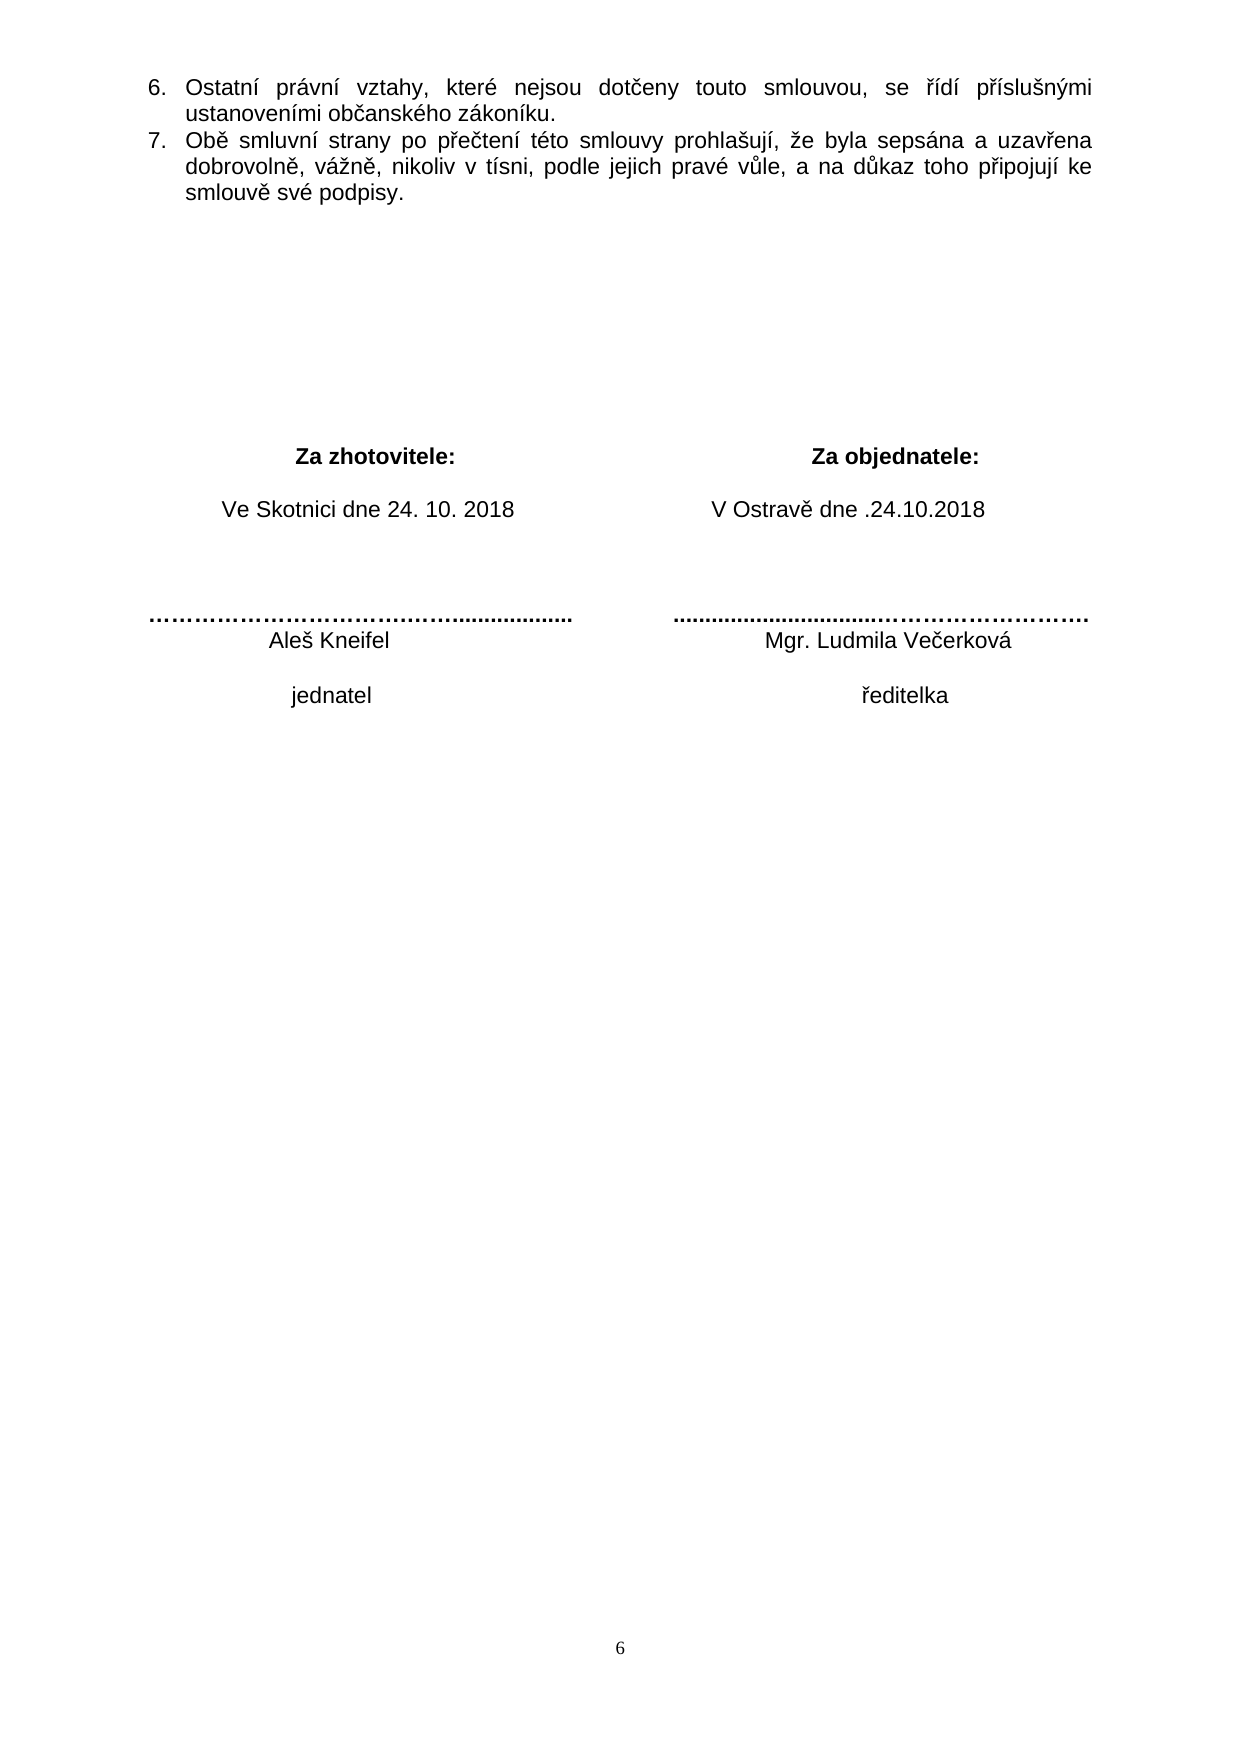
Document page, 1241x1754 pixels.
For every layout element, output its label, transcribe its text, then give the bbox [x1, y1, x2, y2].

text jednatel ředitelka [148, 682, 1093, 709]
text Ve Skotnici dne 24. 10. 2018 V Ostravě dne .24.10.2018 [148, 496, 1093, 548]
text Aleš Kneifel Mgr. Ludmila Večerková [148, 627, 1093, 654]
list Ostatní právní vztahy, které nejsou dotčeny touto smlouvou, se řídí příslušnými ustanoveními občanského zákoníku. [148, 74, 1093, 127]
list Obě smluvní strany po přečtení této smlouvy prohlašují, že byla sepsána a uzavřena dobrovolně, vážně, nikoliv v tísni, podle jejich pravé vůle, a na důkaz toho připojují ke smlouvě své podpisy. [148, 127, 1093, 206]
text Za zhotovitele: Za objednatele: [148, 443, 1093, 469]
text …………………………….……................... ................................………………………. [148, 601, 1093, 627]
